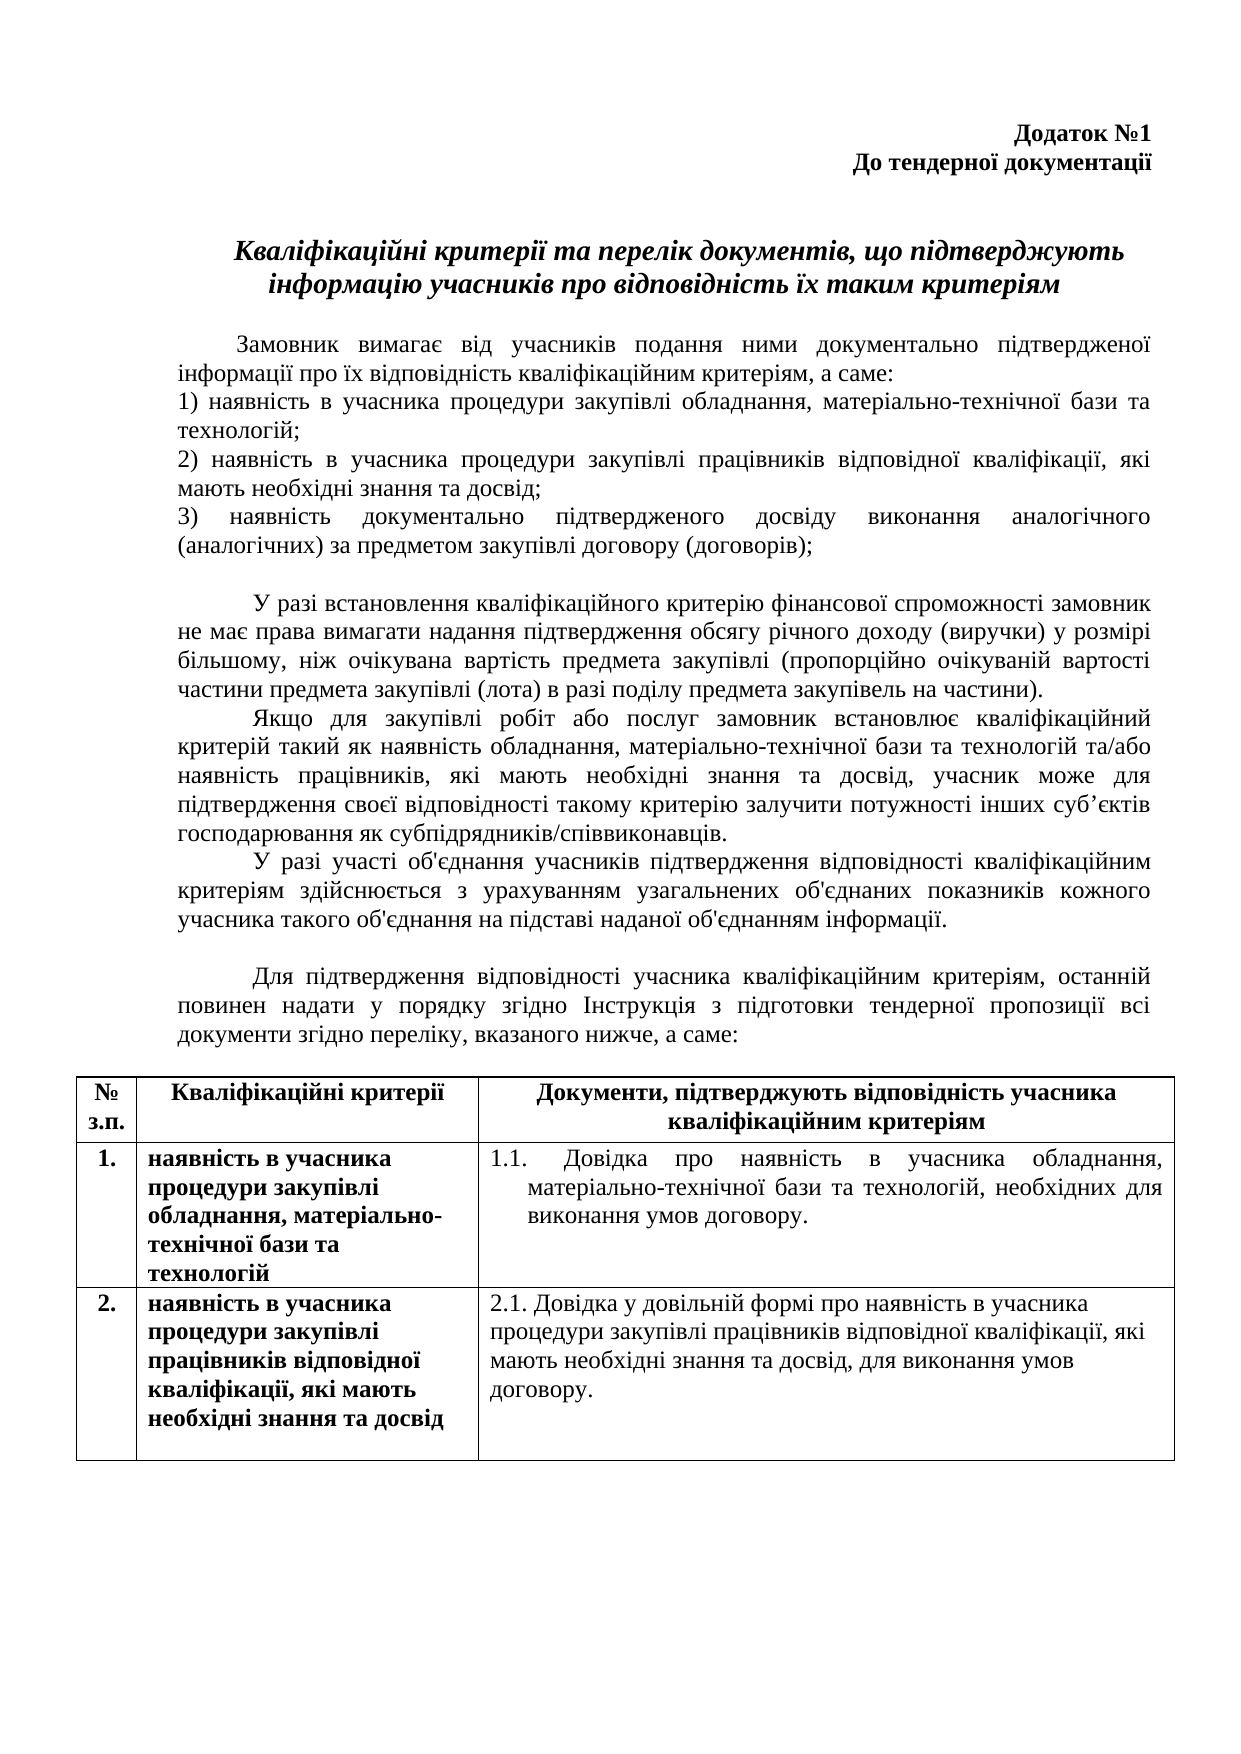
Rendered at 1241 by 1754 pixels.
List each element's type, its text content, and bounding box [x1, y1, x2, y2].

table_cell 1. [77, 1143, 136, 1287]
table_header № з.п. [77, 1078, 136, 1142]
text 2) наявність в учасника процедури закупівлі працівників відповідної кваліфікації, які мають необхідні знання та досвід; [177, 444, 1152, 501]
text Кваліфікаційні критерії та перелік документів, що підтверджують інформацію учасників про відповідність їх таким критеріям [177, 233, 1152, 300]
text Якщо для закупівлі робіт або послуг замовник встановлює кваліфікаційний критерій такий як наявність обладнання, матеріально-технічної бази та технологій та/або наявність працівників, які мають необхідні знання та досвід, учасник може для підтвердження своєї відповідності такому критерію залучити потужності інших суб’єктів господарювання як субпідрядників/співвиконавців. [177, 703, 1152, 846]
text Для підтвердження відповідності учасника кваліфікаційним критеріям, останній повинен надати у порядку згідно Інструкція з підготовки тендерної пропозиції всі документи згідно переліку, вказаного нижче, а саме: [177, 961, 1152, 1048]
table_cell Довідка про наявність в учасника обладнання, матеріально-технічної бази та технологій, необхідних для виконання умов договору. [479, 1143, 1174, 1287]
table_header Документи, підтверджують відповідність учасника кваліфікаційним критеріям [479, 1078, 1174, 1142]
text Замовник вимагає від учасників подання ними документально підтвердженої інформації про їх відповідність кваліфікаційним критеріям, а саме: [177, 329, 1152, 386]
table_cell наявність в учасника процедури закупівлі працівників відповідної кваліфікації, які мають необхідні знання та досвід [137, 1288, 478, 1460]
table_cell 2. [77, 1288, 136, 1460]
text Додаток №1 [177, 118, 1152, 147]
text 3) наявність документально підтвердженого досвіду виконання аналогічного (аналогічних) за предметом закупівлі договору (договорів); [177, 501, 1152, 559]
text До тендерної документації [177, 147, 1152, 176]
text У разі встановлення кваліфікаційного критерію фінансової спроможності замовник не має права вимагати надання підтвердження обсягу річного доходу (виручки) у розмірі більшому, ніж очікувана вартість предмета закупівлі (пропорційно очікуваній вартості частини предмета закупівлі (лота) в разі поділу предмета закупівель на частини). [177, 588, 1152, 703]
table_cell наявність в учасника процедури закупівлі обладнання, матеріально-технічної бази та технологій [137, 1143, 478, 1287]
text У разі участі об'єднання учасників підтвердження відповідності кваліфікаційним критеріям здійснюється з урахуванням узагальнених об'єднаних показників кожного учасника такого об'єднання на підставі наданої об'єднанням інформації. [177, 846, 1152, 933]
table_header Кваліфікаційні критерії [137, 1078, 478, 1142]
text 1) наявність в учасника процедури закупівлі обладнання, матеріально-технічної бази та технологій; [177, 386, 1152, 444]
table_cell 2.1. Довідка у довільній формі про наявність в учасника процедури закупівлі працівників відповідної кваліфікації, які мають необхідні знання та досвід, для виконання умов договору. [479, 1288, 1174, 1460]
